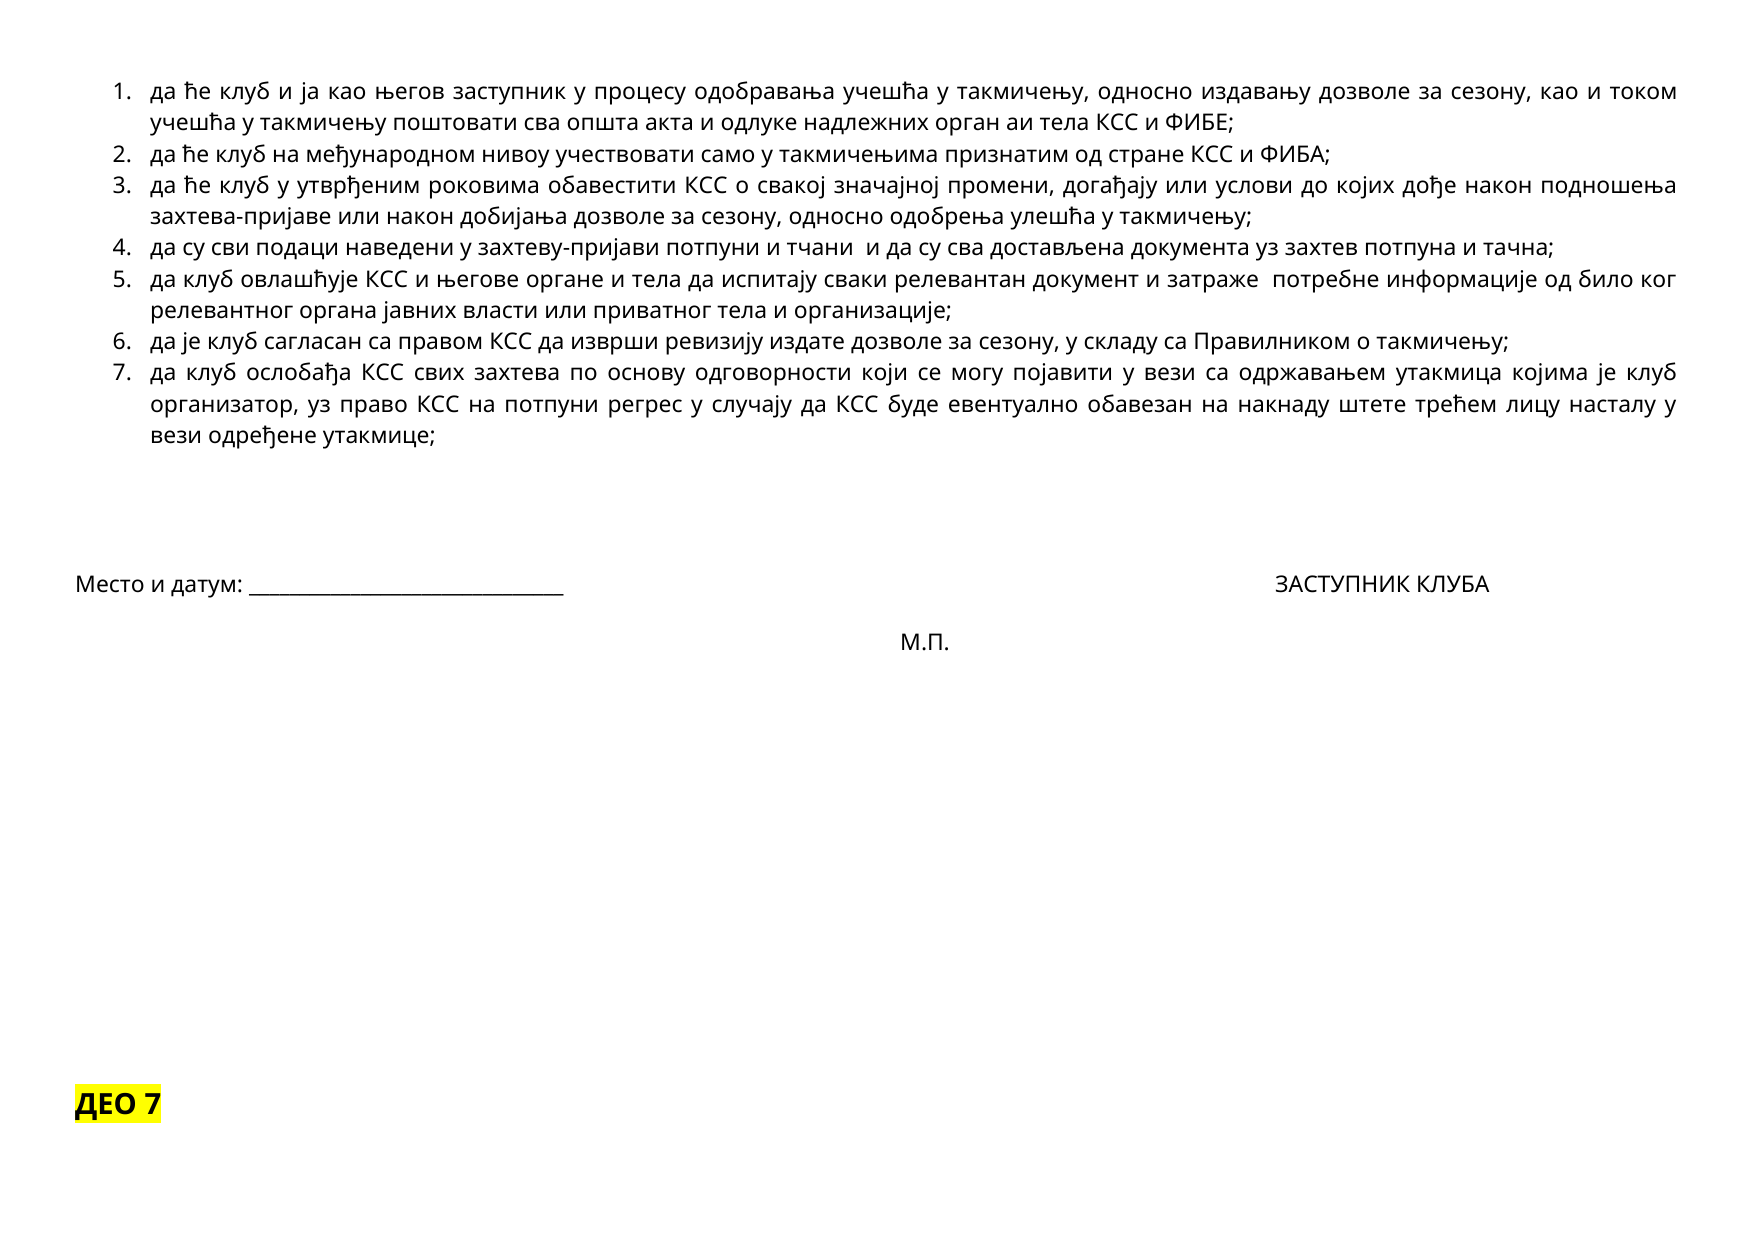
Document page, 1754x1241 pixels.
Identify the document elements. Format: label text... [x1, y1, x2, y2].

list да су сви подаци наведени у захтеву-пријави потпуни и тчани и да су сва достављена документа уз захтев потпуна и тачна; [112, 231, 1679, 262]
list да клуб ослобађа КСС свих захтева по основу одговорности који се могу појавити у вези са одржавањем утакмица којима је клуб организатор, уз право КСС на потпуни регрес у случају да КСС буде евентуално обавезан на накнаду штете трећем лицу насталу у вези одређене утакмице; [112, 356, 1679, 450]
list да ће клуб на међународном нивоу учествовати само у такмичењима признатим од стране КСС и ФИБА; [112, 137, 1679, 169]
text М.П. [112, 626, 1679, 657]
list да ће клуб у утврђеним роковима обавестити КСС о свакој значајној промени, догађају или услови до којих дође након подношења захтева-пријаве или након добијања дозволе за сезону, односно одобрења улешћа у такмичењу; [112, 169, 1679, 231]
list да је клуб сагласан са правом КСС да изврши ревизију издате дозволе за сезону, у складу са Правилником о такмичењу; [112, 325, 1679, 356]
list да клуб овлашћује КСС и његове органе и тела да испитају сваки релевантан документ и затраже потребне информације од било ког релевантног органа јавних власти или приватног тела и организације; [112, 262, 1679, 325]
text Место и датум: _______________________________ ЗАСТУПНИК КЛУБА [75, 567, 1679, 599]
text ДЕО 7 [75, 1083, 1679, 1123]
list да ће клуб и ја као његов заступник у процесу одобравања учешћа у такмичењу, односно издавању дозволе за сезону, као и током учешћа у такмичењу поштовати сва општа акта и одлуке надлежних орган аи тела КСС и ФИБЕ; [112, 75, 1679, 137]
